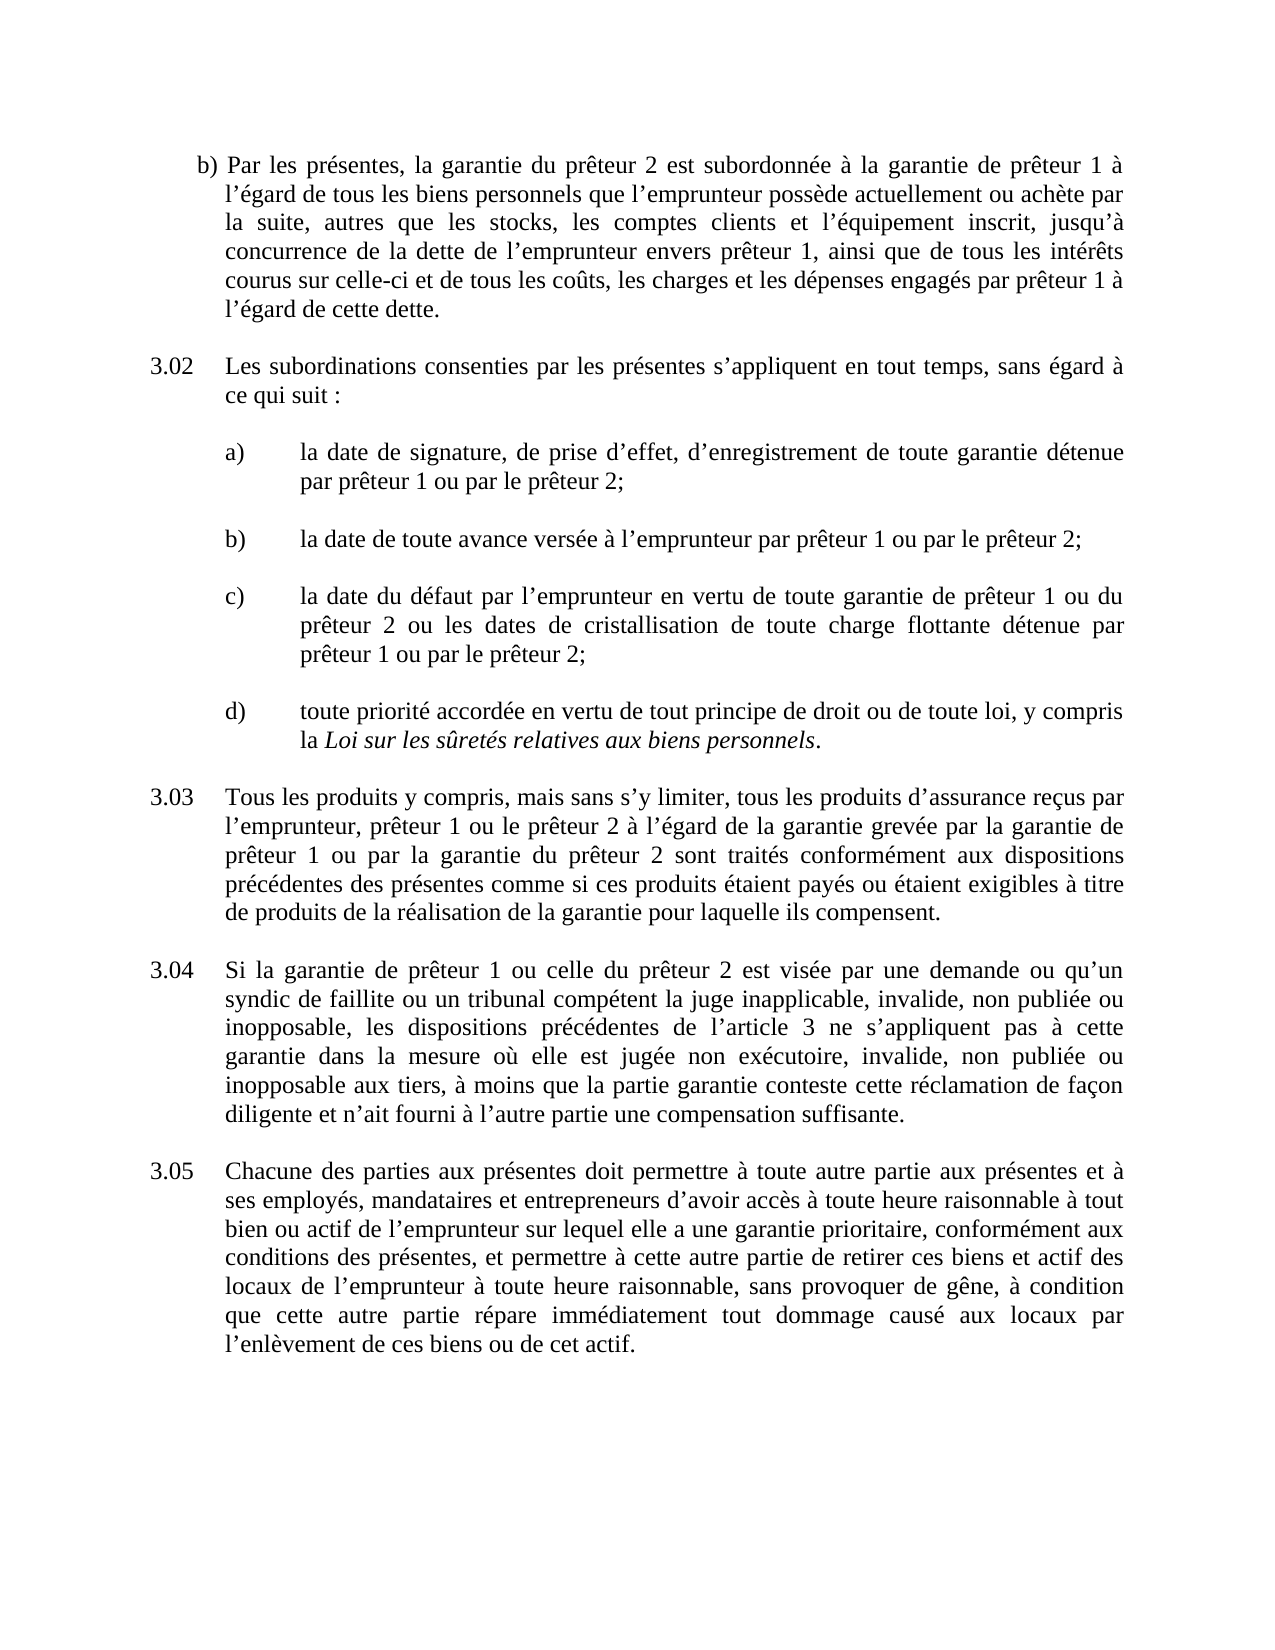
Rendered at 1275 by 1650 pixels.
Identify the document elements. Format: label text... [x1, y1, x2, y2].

text 3.03 Tous les produits y compris, mais sans s’y limiter, tous les produits d’assurance reçus par l’emprunteur, prêteur 1 ou le prêteur 2 à l’égard de la garantie grevée par la garantie de prêteur 1 ou par la garantie du prêteur 2 sont traités conformément aux dispositions précédentes des présentes comme si ces produits étaient payés ou étaient exigibles à titre de produits de la réalisation de la garantie pour laquelle ils compensent. [150, 782, 1125, 926]
text b) la date de toute avance versée à l’emprunteur par prêteur 1 ou par le prêteur 2; [150, 524, 1125, 552]
text b) Par les présentes, la garantie du prêteur 2 est subordonnée à la garantie de prêteur 1 à l’égard de tous les biens personnels que l’emprunteur possède actuellement ou achète par la suite, autres que les stocks, les comptes clients et l’équipement inscrit, jusqu’à concurrence de la dette de l’emprunteur envers prêteur 1, ainsi que de tous les intérêts courus sur celle-ci et de tous les coûts, les charges et les dépenses engagés par prêteur 1 à l’égard de cette dette. [197, 150, 1125, 322]
text 3.04 Si la garantie de prêteur 1 ou celle du prêteur 2 est visée par une demande ou qu’un syndic de faillite ou un tribunal compétent la juge inapplicable, invalide, non publiée ou inopposable, les dispositions précédentes de l’article 3 ne s’appliquent pas à cette garantie dans la mesure où elle est jugée non exécutoire, invalide, non publiée ou inopposable aux tiers, à moins que la partie garantie conteste cette réclamation de façon diligente et n’ait fourni à l’autre partie une compensation suffisante. [150, 955, 1125, 1127]
text a) la date de signature, de prise d’effet, d’enregistrement de toute garantie détenue par prêteur 1 ou par le prêteur 2; [150, 437, 1125, 495]
text c) la date du défaut par l’emprunteur en vertu de toute garantie de prêteur 1 ou du prêteur 2 ou les dates de cristallisation de toute charge flottante détenue par prêteur 1 ou par le prêteur 2; [150, 581, 1125, 667]
text 3.02 Les subordinations consenties par les présentes s’appliquent en tout temps, sans égard à ce qui suit : [150, 351, 1125, 409]
text d) toute priorité accordée en vertu de tout principe de droit ou de toute loi, y compris la Loi sur les sûretés relatives aux biens personnels. [150, 696, 1125, 754]
text 3.05 Chacune des parties aux présentes doit permettre à toute autre partie aux présentes et à ses employés, mandataires et entrepreneurs d’avoir accès à toute heure raisonnable à tout bien ou actif de l’emprunteur sur lequel elle a une garantie prioritaire, conformément aux conditions des présentes, et permettre à cette autre partie de retirer ces biens et actif des locaux de l’emprunteur à toute heure raisonnable, sans provoquer de gêne, à condition que cette autre partie répare immédiatement tout dommage causé aux locaux par l’enlèvement de ces biens ou de cet actif. [150, 1156, 1125, 1357]
